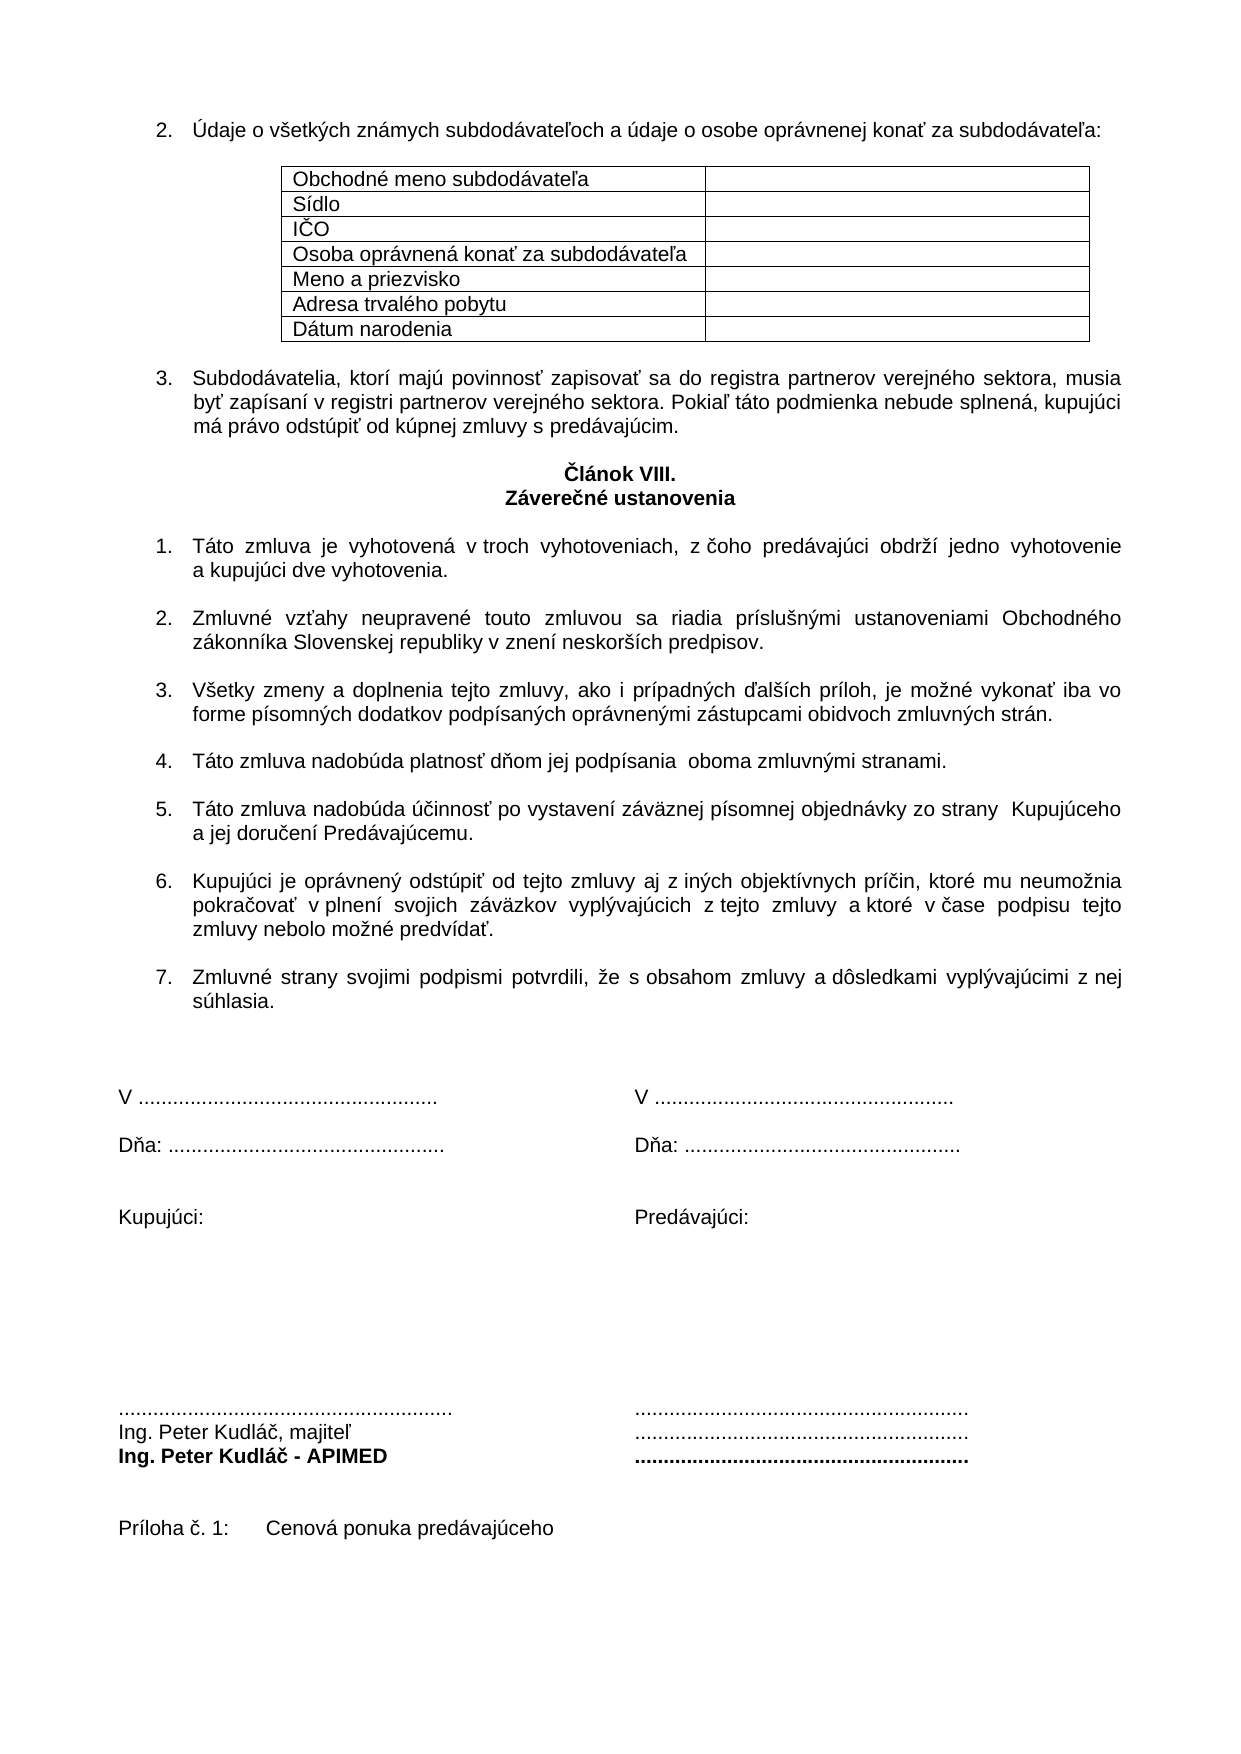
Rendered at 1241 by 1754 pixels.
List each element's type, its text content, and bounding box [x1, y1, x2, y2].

text .......................................................... .......................................................... [118, 1396, 1122, 1420]
table_cell Sídlo [282, 192, 705, 216]
text Ing. Peter Kudláč, majiteľ .......................................................... [118, 1420, 1122, 1444]
list Údaje o všetkých známych subdodávateľoch a údaje o osobe oprávnenej konať za subdodávateľa: [156, 118, 1122, 142]
table_cell Dátum narodenia [282, 317, 705, 341]
list Všetky zmeny a doplnenia tejto zmluvy, ako i prípadných ďalších príloh, je možné vykonať iba vo forme písomných dodatkov podpísaných oprávnenými zástupcami obidvoch zmluvných strán. [155, 677, 1122, 725]
text Článok VIII. [118, 462, 1122, 486]
table_cell IČO [282, 217, 705, 241]
table_cell Adresa trvalého pobytu [282, 292, 705, 316]
list Zmluvné strany svojimi podpismi potvrdili, že s obsahom zmluvy a dôsledkami vyplývajúcimi z nej súhlasia. [155, 965, 1122, 1013]
list Táto zmluva je vyhotovená v troch vyhotoveniach, z čoho predávajúci obdrží jedno vyhotovenie a kupujúci dve vyhotovenia. [155, 534, 1122, 582]
list Táto zmluva nadobúda účinnosť po vystavení záväznej písomnej objednávky zo strany Kupujúceho a jej doručení Predávajúcemu. [155, 797, 1122, 845]
text Ing. Peter Kudláč - APIMED .......................................................... [118, 1444, 1122, 1468]
list Táto zmluva nadobúda platnosť dňom jej podpísania oboma zmluvnými stranami. [155, 749, 1122, 773]
table_cell [706, 217, 1089, 241]
table_cell [706, 292, 1089, 316]
text Kupujúci: Predávajúci: [118, 1204, 1122, 1228]
list Kupujúci je oprávnený odstúpiť od tejto zmluvy aj z iných objektívnych príčin, ktoré mu neumožnia pokračovať v plnení svojich záväzkov vyplývajúcich z tejto zmluvy a ktoré v čase podpisu tejto zmluvy nebolo možné predvídať. [155, 869, 1122, 941]
text Príloha č. 1: Cenová ponuka predávajúceho [118, 1516, 1122, 1540]
table_cell [706, 242, 1089, 266]
table_cell Meno a priezvisko [282, 267, 705, 291]
table_cell [706, 267, 1089, 291]
table_header [706, 167, 1089, 191]
text Záverečné ustanovenia [118, 486, 1122, 510]
list Subdodávatelia, ktorí majú povinnosť zapisovať sa do registra partnerov verejného sektora, musia byť zapísaní v registri partnerov verejného sektora. Pokiaľ táto podmienka nebude splnená, kupujúci má právo odstúpiť od kúpnej zmluvy s predávajúcim. [156, 366, 1122, 438]
table_cell Osoba oprávnená konať za subdodávateľa [282, 242, 705, 266]
table_cell [706, 192, 1089, 216]
table_cell [706, 317, 1089, 341]
text V .................................................... V .................................................... [118, 1085, 1122, 1109]
table_header Obchodné meno subdodávateľa [282, 167, 705, 191]
list Zmluvné vzťahy neupravené touto zmluvou sa riadia príslušnými ustanoveniami Obchodného zákonníka Slovenskej republiky v znení neskorších predpisov. [155, 606, 1122, 653]
text Dňa: ................................................ Dňa: ................................................ [118, 1133, 1122, 1157]
